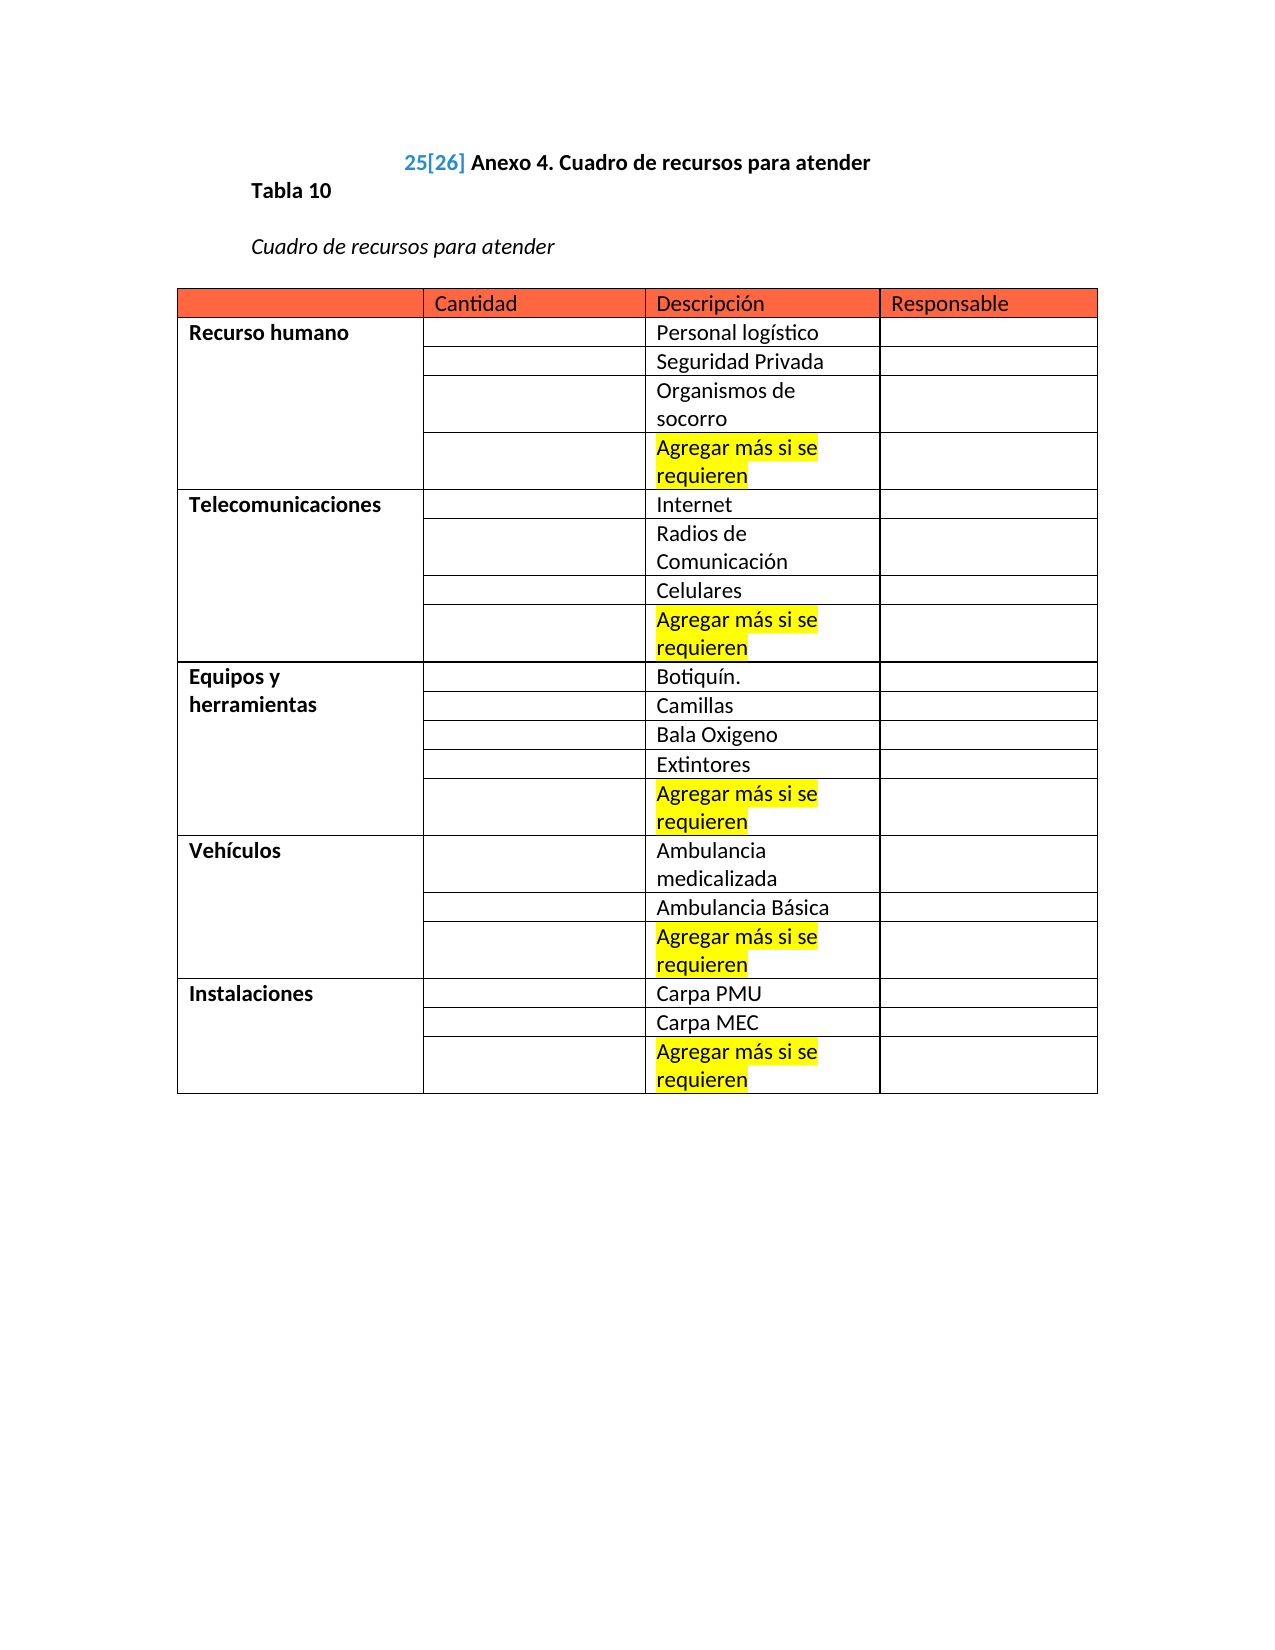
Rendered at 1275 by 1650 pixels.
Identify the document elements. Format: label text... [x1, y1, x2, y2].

table_cell [424, 318, 645, 346]
table_cell [424, 750, 645, 778]
table_cell [424, 836, 645, 892]
table_cell [424, 1037, 645, 1093]
table_cell [424, 605, 645, 661]
table_cell [881, 721, 1097, 749]
table_cell [881, 433, 1097, 489]
table_cell [424, 692, 645, 719]
table_cell [424, 721, 645, 749]
table_cell [881, 490, 1097, 518]
table_cell [881, 750, 1097, 778]
table_cell Ambulancia medicalizada [646, 836, 879, 892]
table_cell Celulares [646, 576, 879, 604]
table_cell [881, 893, 1097, 921]
text Cuadro de recursos para atender [177, 232, 1098, 260]
table_cell Botiquín. [646, 663, 879, 691]
table_cell Organismos de socorro [646, 376, 879, 432]
table_cell [424, 779, 645, 835]
table_cell Carpa MEC [646, 1008, 879, 1036]
table_header Descripción [646, 289, 879, 317]
table_header Cantidad [424, 289, 645, 317]
table_cell Agregar más si se requieren [748, 779, 879, 835]
table_cell Bala Oxigeno [646, 721, 879, 749]
table_cell Seguridad Privada [646, 347, 879, 375]
table_cell [424, 519, 645, 575]
table_cell Recurso humano [178, 318, 423, 489]
table_cell Carpa PMU [646, 979, 879, 1007]
table_cell Agregar más si se requieren [748, 433, 879, 489]
subtitle Anexo 4. Cuadro de recursos para atender [177, 148, 1098, 176]
table_cell [881, 605, 1097, 661]
table_cell [881, 692, 1097, 719]
table_cell Agregar más si se requieren [748, 922, 879, 978]
table_cell [881, 1037, 1097, 1093]
table_cell Instalaciones [178, 979, 423, 1093]
text Tabla 10 [177, 176, 1098, 204]
table_cell [424, 347, 645, 375]
table_cell Extintores [646, 750, 879, 778]
table_cell [424, 893, 645, 921]
table_cell Equipos y herramientas [178, 663, 423, 835]
table_cell Agregar más si se requieren [646, 605, 879, 661]
table_cell [881, 836, 1097, 892]
table_cell [424, 663, 645, 691]
table_cell [881, 318, 1097, 346]
table_cell Radios de Comunicación [646, 519, 879, 575]
table_cell [424, 576, 645, 604]
table_cell [424, 979, 645, 1007]
table_cell Internet [646, 490, 879, 518]
table_cell [881, 347, 1097, 375]
table_cell Agregar más si se requieren [748, 1037, 879, 1093]
table_cell [881, 376, 1097, 432]
table_cell [881, 519, 1097, 575]
table_cell [424, 376, 645, 432]
table_cell [881, 663, 1097, 691]
table_cell [881, 979, 1097, 1007]
table_cell [424, 922, 645, 978]
table_cell Personal logístico [646, 318, 879, 346]
table_cell Telecomunicaciones [178, 490, 423, 661]
table_cell Camillas [646, 692, 879, 719]
table_cell Vehículos [178, 836, 423, 978]
table_cell [881, 576, 1097, 604]
table_cell [424, 490, 645, 518]
table_cell [881, 922, 1097, 978]
table_header Responsable [881, 289, 1097, 317]
table_cell [424, 433, 645, 489]
table_header [178, 289, 423, 317]
table_cell [881, 1008, 1097, 1036]
table_cell Ambulancia Básica [646, 893, 879, 921]
table_cell [424, 1008, 645, 1036]
table_cell [881, 779, 1097, 835]
